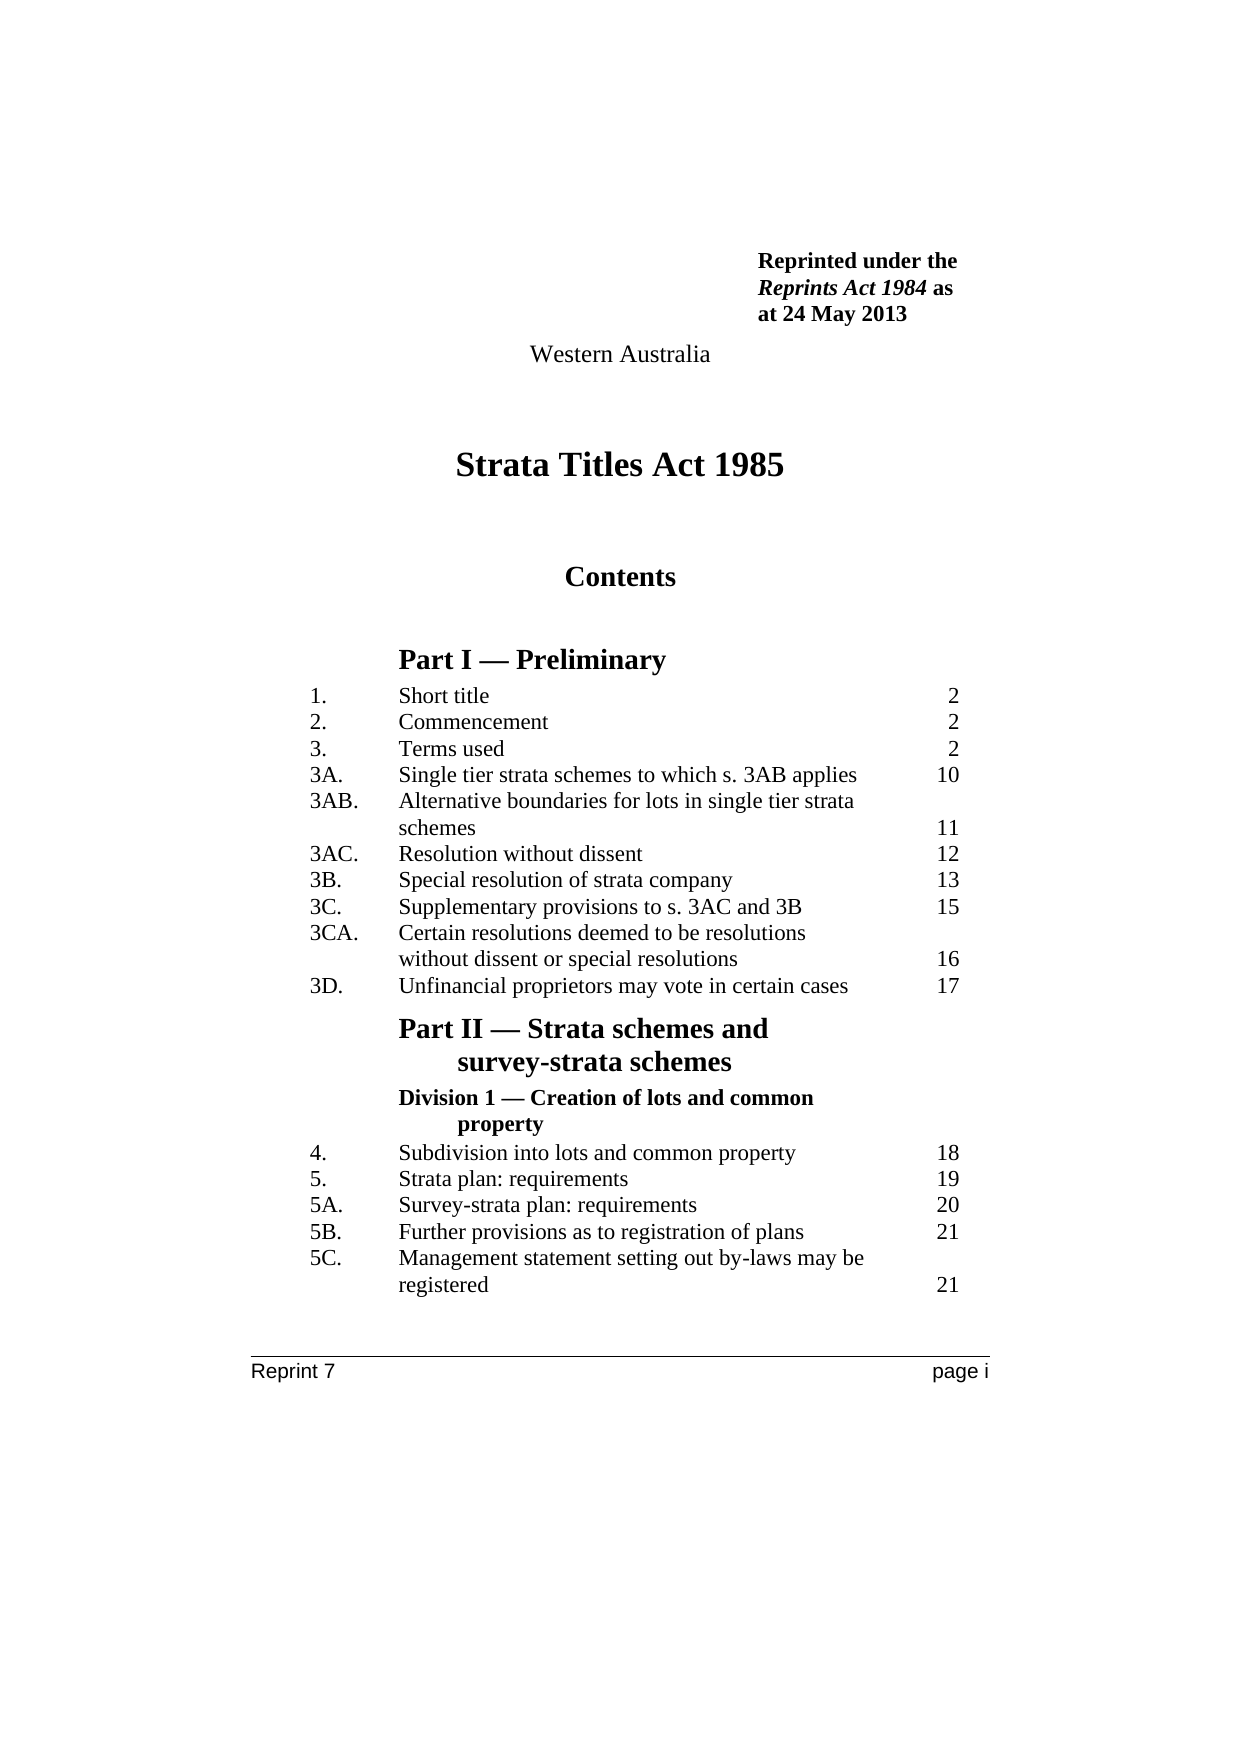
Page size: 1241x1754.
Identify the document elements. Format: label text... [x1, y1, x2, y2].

text 5A. Survey-strata plan: requirements 20 [309, 1192, 872, 1218]
text 3AB. Alternative boundaries for lots in single tier strata schemes 11 [309, 787, 872, 840]
text 3C. Supplementary provisions to s. 3AC and 3B 15 [309, 893, 872, 919]
text 5C. Management statement setting out by-laws may be registered 21 [309, 1244, 872, 1297]
text 4. Subdivision into lots and common property 18 [309, 1139, 872, 1165]
text 5B. Further provisions as to registration of plans 21 [309, 1218, 872, 1244]
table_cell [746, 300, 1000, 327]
text Strata Titles Act 1985 [251, 443, 990, 484]
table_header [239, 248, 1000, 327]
text Western Australia [251, 339, 990, 368]
text 5. Strata plan: requirements 19 [309, 1165, 872, 1192]
text -Part I — Preliminary [398, 642, 872, 676]
text 3AC. Resolution without dissent 12 [309, 840, 872, 866]
text 2. Commencement 2 [309, 708, 872, 735]
text 3A. Single tier strata schemes to which s. 3AB applies 10 [309, 761, 872, 787]
text Division 1 — Creation of lots and common property [398, 1084, 872, 1137]
text 3. Terms used 2 [309, 735, 872, 761]
text Contents [491, 559, 750, 592]
text 3D. Unfinancial proprietors may vote in certain cases 17 [309, 972, 872, 998]
text 3B. Special resolution of strata company 13 [309, 866, 872, 893]
text 3CA. Certain resolutions deemed to be resolutions without dissent or special resolutions 16 [309, 919, 872, 972]
text 1. Short title 2 [309, 682, 872, 708]
text Part II — Strata schemes and survey-strata schemes [398, 1011, 872, 1078]
